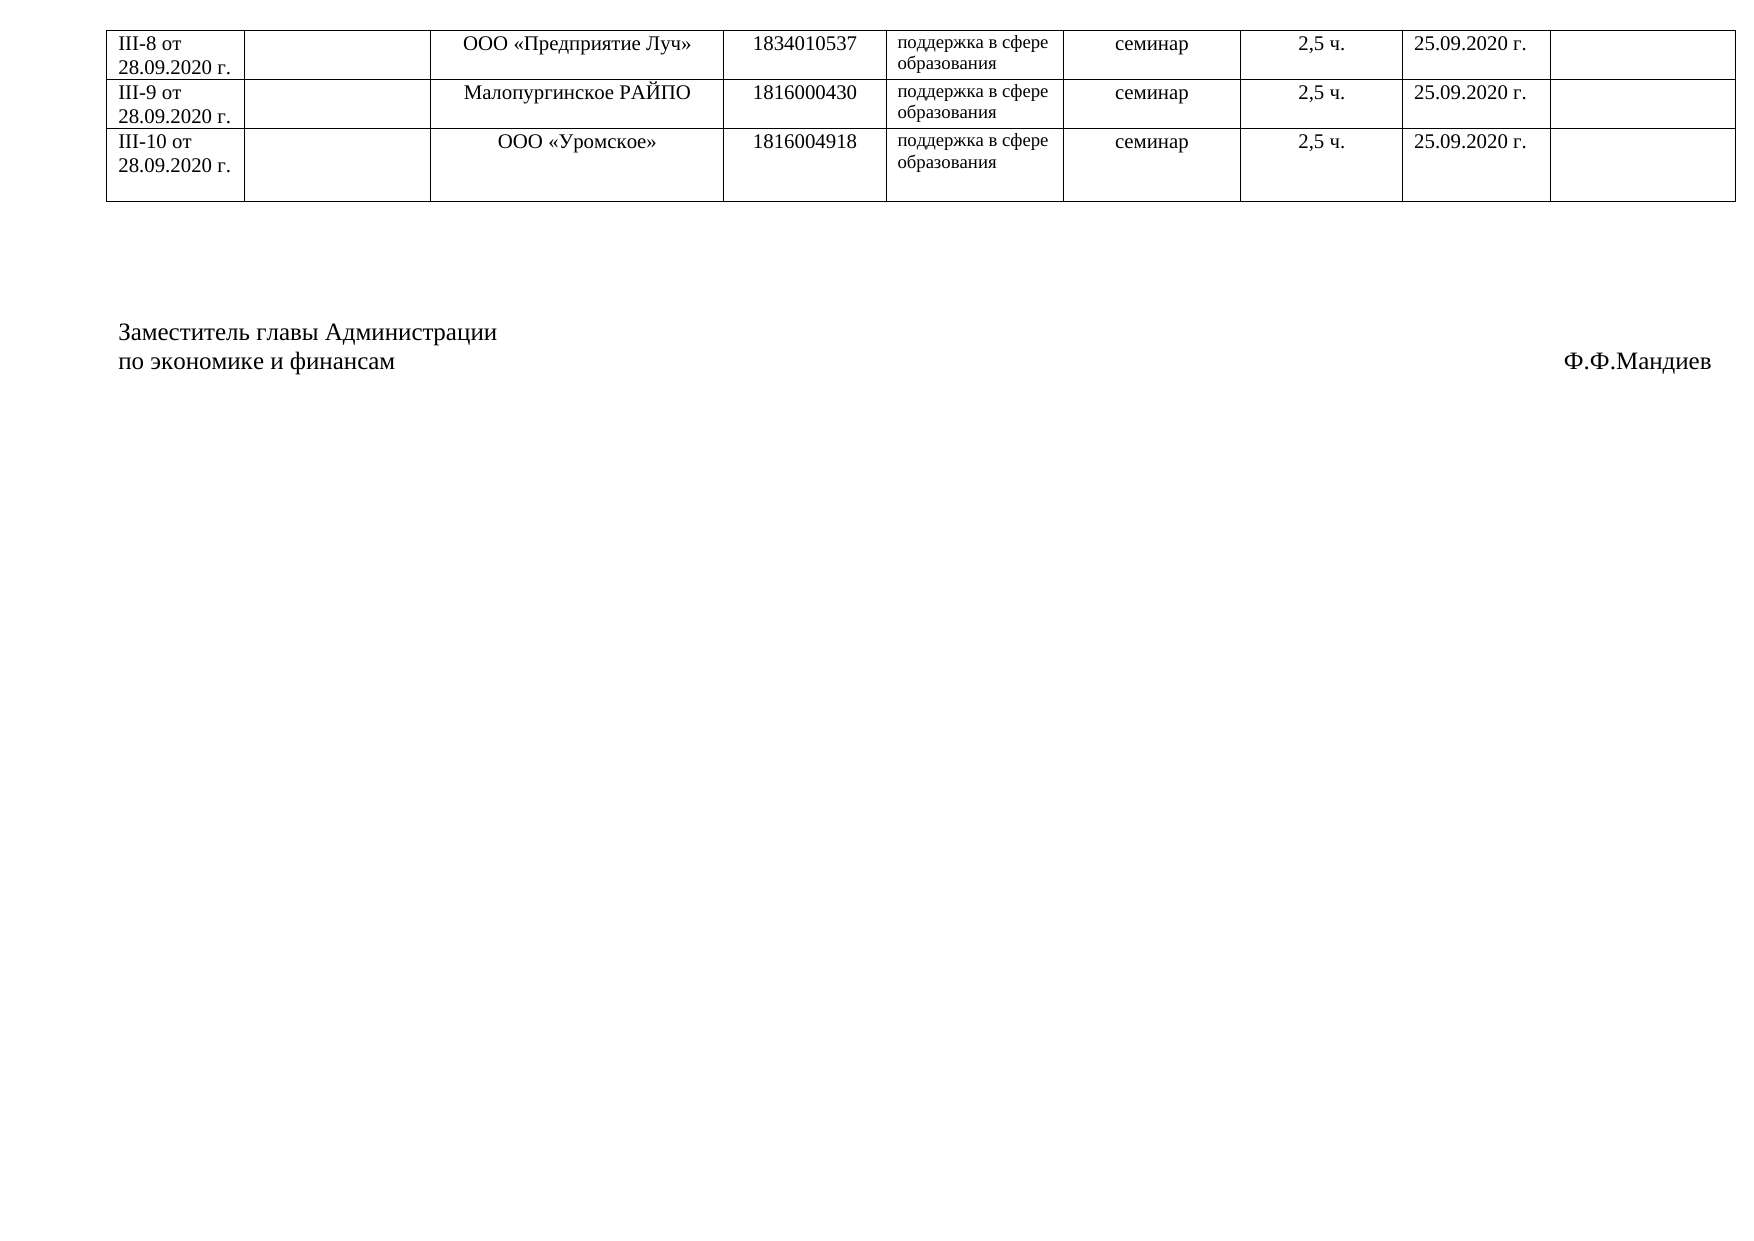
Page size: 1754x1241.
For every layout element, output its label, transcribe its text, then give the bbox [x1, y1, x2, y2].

text Заместитель главы Администрации [118, 317, 1713, 346]
table_cell семинар [1064, 129, 1240, 201]
table_cell 2,5 ч. [1241, 80, 1402, 128]
table_cell [245, 129, 430, 201]
table_cell ООО «Уромское» [431, 129, 723, 201]
table_cell III-8 от 28.09.2020 г. [107, 31, 244, 79]
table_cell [887, 31, 1063, 79]
table_cell семинар [1064, 31, 1240, 79]
table_cell 1816004918 [724, 129, 886, 201]
table_cell 25.09.2020 г. [1403, 129, 1550, 201]
table_cell 2,5 ч. [1241, 129, 1402, 201]
table_cell 25.09.2020 г. [1403, 80, 1550, 128]
table_cell [245, 31, 430, 79]
table_cell ООО «Предприятие Луч» [431, 31, 723, 79]
table_cell 2,5 ч. [1241, 31, 1402, 79]
table_cell III-9 от 28.09.2020 г. [107, 80, 244, 128]
table_cell [1551, 80, 1735, 128]
table_cell 1816000430 [724, 80, 886, 128]
table_cell 25.09.2020 г. [1403, 31, 1550, 79]
table_cell поддержка в сфере образования [887, 129, 1063, 201]
text по экономике и финансам Ф.Ф.Мандиев [118, 346, 1713, 375]
table_cell 1834010537 [724, 31, 886, 79]
table_cell III-10 от 28.09.2020 г. [107, 129, 244, 201]
table_cell семинар [1064, 80, 1240, 128]
table_cell [1551, 129, 1735, 201]
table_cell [887, 80, 1063, 128]
table_cell [245, 80, 430, 128]
table_cell Малопургинское РАЙПО [431, 80, 723, 128]
table_cell [1551, 31, 1735, 79]
